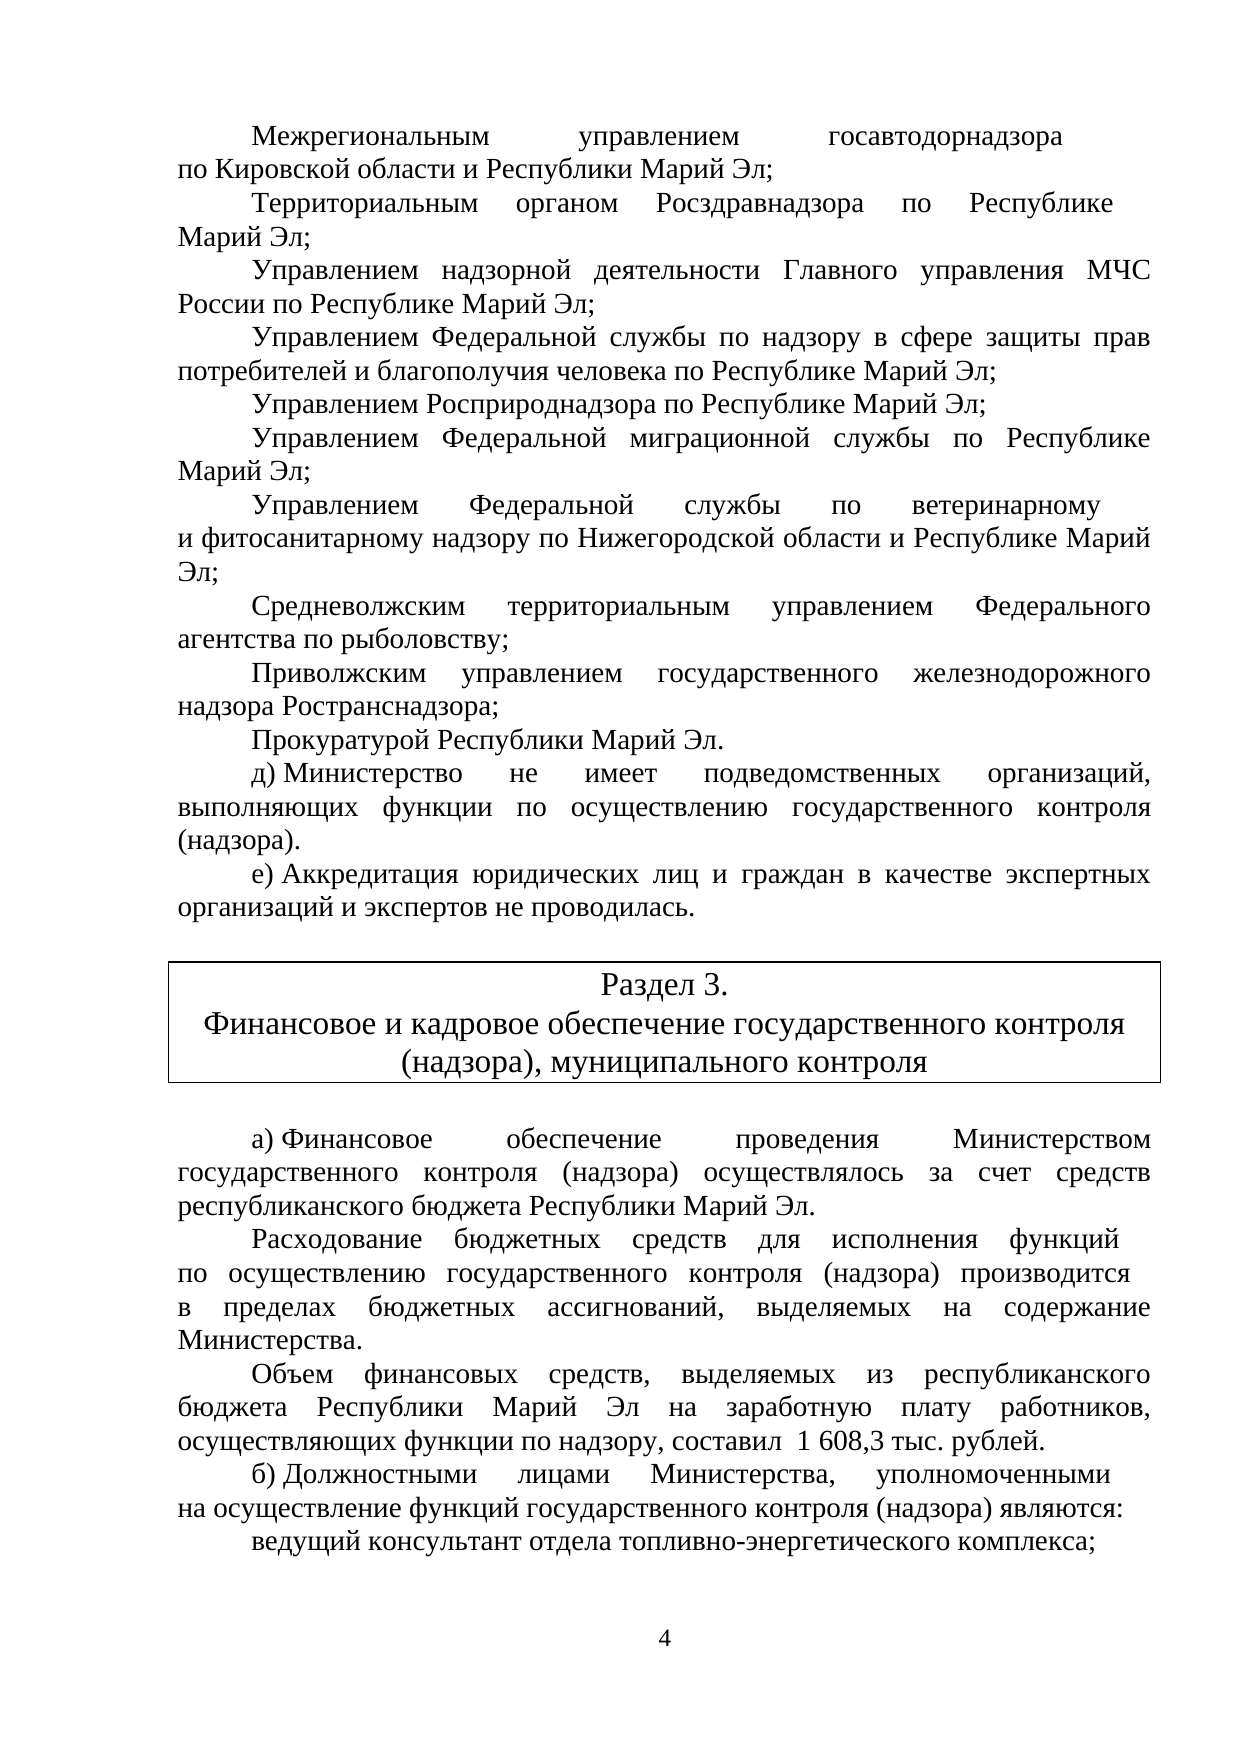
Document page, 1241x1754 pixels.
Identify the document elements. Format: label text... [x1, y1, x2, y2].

text Раздел 3. [169, 963, 1160, 1000]
text Управлением Федеральной миграционной службы по Республике Марий Эл; [177, 420, 1152, 487]
text Межрегиональным управлением госавтодорнадзора по Кировской области и Республики Марий Эл; [177, 118, 1152, 185]
text Прокуратурой Республики Марий Эл. [177, 722, 1152, 755]
text Приволжским управлением государственного железнодорожного надзора Ространснадзора; [177, 655, 1152, 722]
text а) Финансовое обеспечение проведения Министерством государственного контроля (надзора) осуществлялось за счет средств республиканского бюджета Республики Марий Эл. [177, 1121, 1152, 1222]
text ведущий консультант отдела топливно-энергетического комплекса; [177, 1523, 1152, 1557]
text Территориальным органом Росздравнадзора по Республике Марий Эл; [177, 185, 1152, 252]
text Управлением Росприроднадзора по Республике Марий Эл; [177, 386, 1152, 420]
text Объем финансовых средств, выделяемых из республиканского бюджета Республики Марий Эл на заработную плату работников, осуществляющих функции по надзору, составил 1 608,3 тыс. рублей. [177, 1356, 1152, 1456]
text Управлением Федеральной службы по ветеринарному и фитосанитарному надзору по Нижегородской области и Республике Марий Эл; [177, 487, 1152, 588]
text Расходование бюджетных средств для исполнения функций по осуществлению государственного контроля (надзора) производится в пределах бюджетных ассигнований, выделяемых на содержание Министерства. [177, 1222, 1152, 1356]
text Управлением надзорной деятельности Главного управления МЧС России по Республике Марий Эл; [177, 252, 1152, 319]
text б) Должностными лицами Министерства, уполномоченными на осуществление функций государственного контроля (надзора) являются: [177, 1456, 1152, 1523]
text е) Аккредитация юридических лиц и граждан в качестве экспертных организаций и экспертов не проводилась. [177, 856, 1152, 923]
text Средневолжским территориальным управлением Федерального агентства по рыболовству; [177, 588, 1152, 655]
text Управлением Федеральной службы по надзору в сфере защиты прав потребителей и благополучия человека по Республике Марий Эл; [177, 319, 1152, 386]
text д) Министерство не имеет подведомственных организаций, выполняющих функции по осуществлению государственного контроля (надзора). [177, 755, 1152, 856]
text Финансовое и кадровое обеспечение государственного контроля (надзора), муниципального контроля [169, 1000, 1160, 1082]
